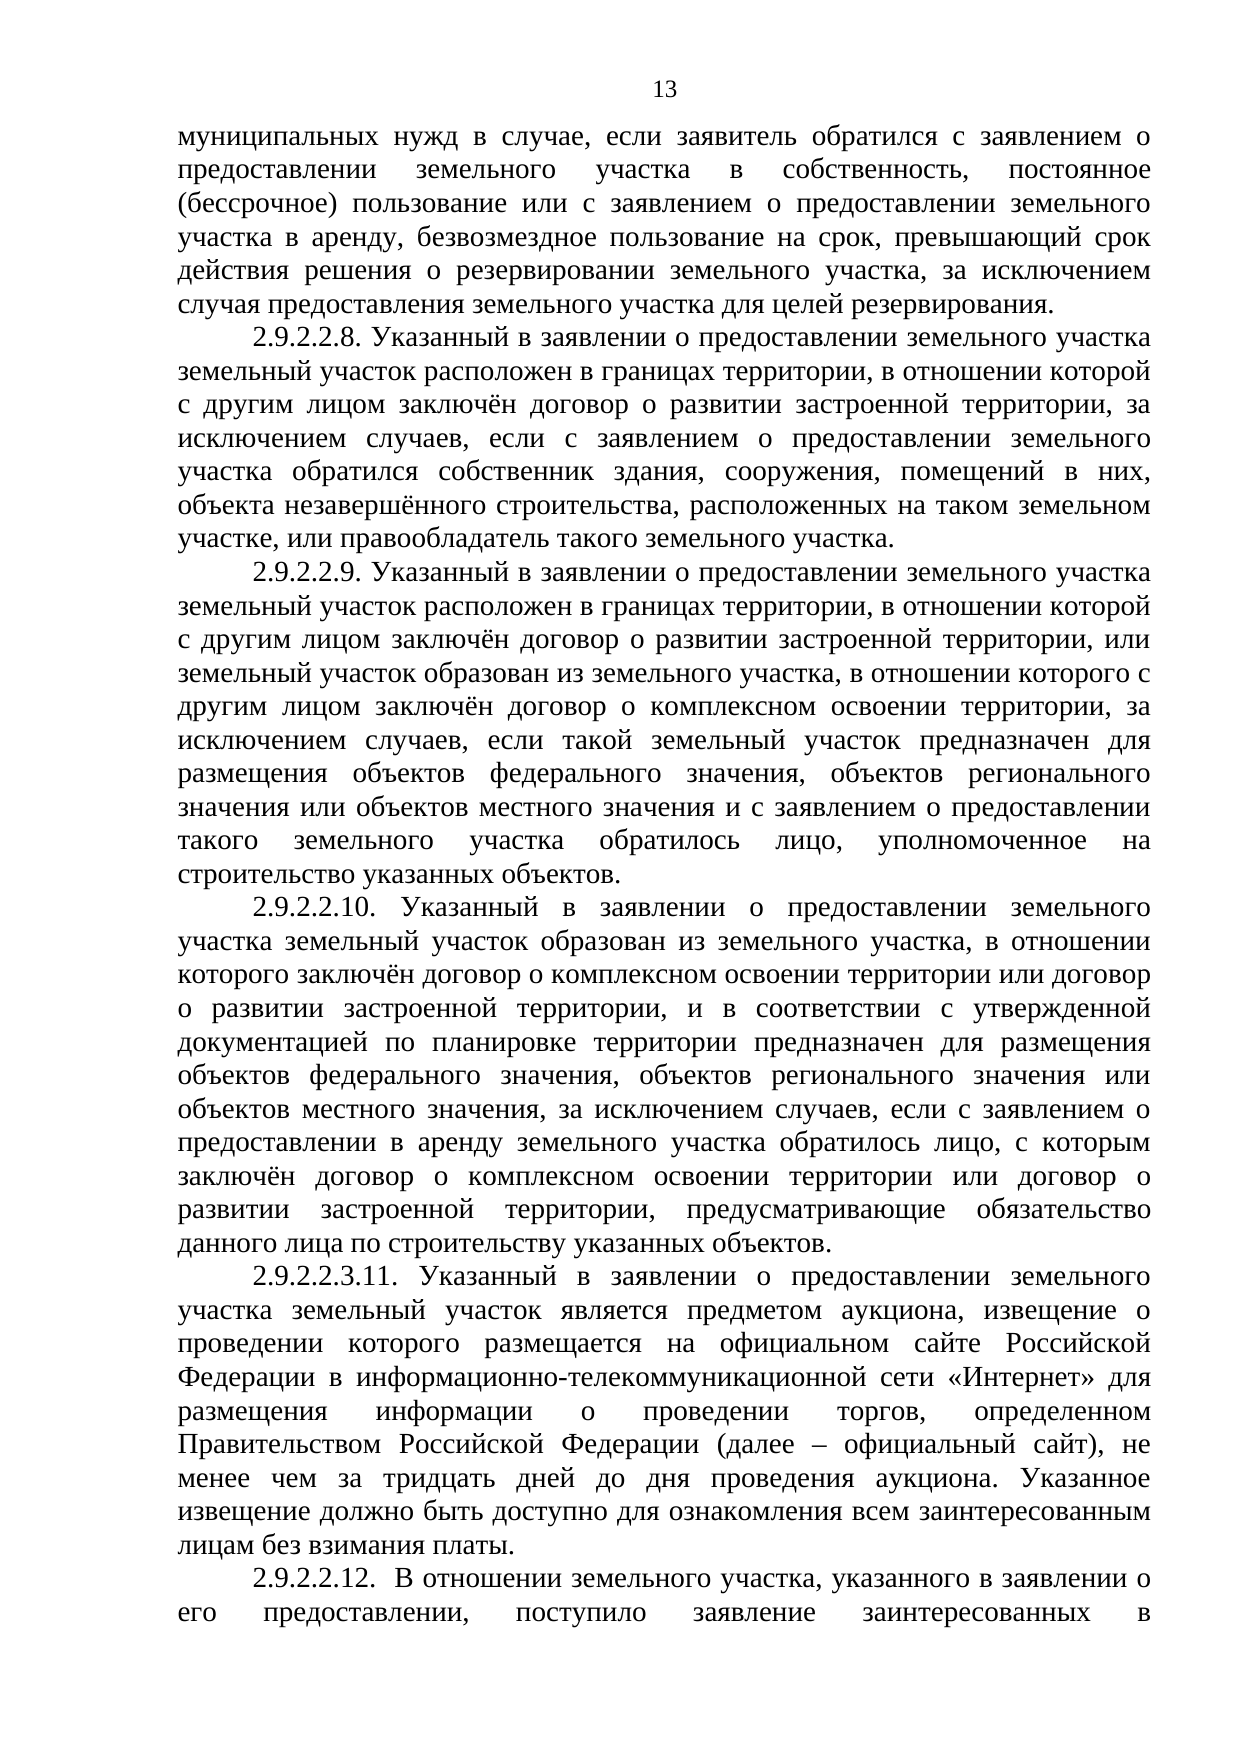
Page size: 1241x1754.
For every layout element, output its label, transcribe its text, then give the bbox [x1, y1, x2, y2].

text 2.9.2.2.9. Указанный в заявлении о предоставлении земельного участка земельный участок расположен в границах территории, в отношении которой с другим лицом заключён договор о развитии застроенной территории, или земельный участок образован из земельного участка, в отношении которого с другим лицом заключён договор о комплексном освоении территории, за исключением случаев, если такой земельный участок предназначен для размещения объектов федерального значения, объектов регионального значения или объектов местного значения и с заявлением о предоставлении такого земельного участка обратилось лицо, уполномоченное на строительство указанных объектов. [177, 554, 1152, 889]
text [177, 118, 1152, 319]
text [177, 1560, 1152, 1627]
text 2.9.2.2.10. Указанный в заявлении о предоставлении земельного участка земельный участок образован из земельного участка, в отношении которого заключён договор о комплексном освоении территории или договор о развитии застроенной территории, и в соответствии с утвержденной документацией по планировке территории предназначен для размещения объектов федерального значения, объектов регионального значения или объектов местного значения, за исключением случаев, если с заявлением о предоставлении в аренду земельного участка обратилось лицо, с которым заключён договор о комплексном освоении территории или договор о развитии застроенной территории, предусматривающие обязательство данного лица по строительству указанных объектов. [177, 889, 1152, 1258]
text 2.9.2.2.3.11. Указанный в заявлении о предоставлении земельного участка земельный участок является предметом аукциона, извещение о проведении которого размещается на официальном сайте Российской Федерации в информационно-телекоммуникационной сети «Интернет» для размещения информации о проведении торгов, определенном Правительством Российской Федерации (далее – официальный сайт), не менее чем за тридцать дней до дня проведения аукциона. Указанное извещение должно быть доступно для ознакомления всем заинтересованным лицам без взимания платы. [177, 1258, 1152, 1560]
text 2.9.2.2.8. Указанный в заявлении о предоставлении земельного участка земельный участок расположен в границах территории, в отношении которой с другим лицом заключён договор о развитии застроенной территории, за исключением случаев, если с заявлением о предоставлении земельного участка обратился собственник здания, сооружения, помещений в них, объекта незавершённого строительства, расположенных на таком земельном участке, или правообладатель такого земельного участка. [177, 319, 1152, 554]
